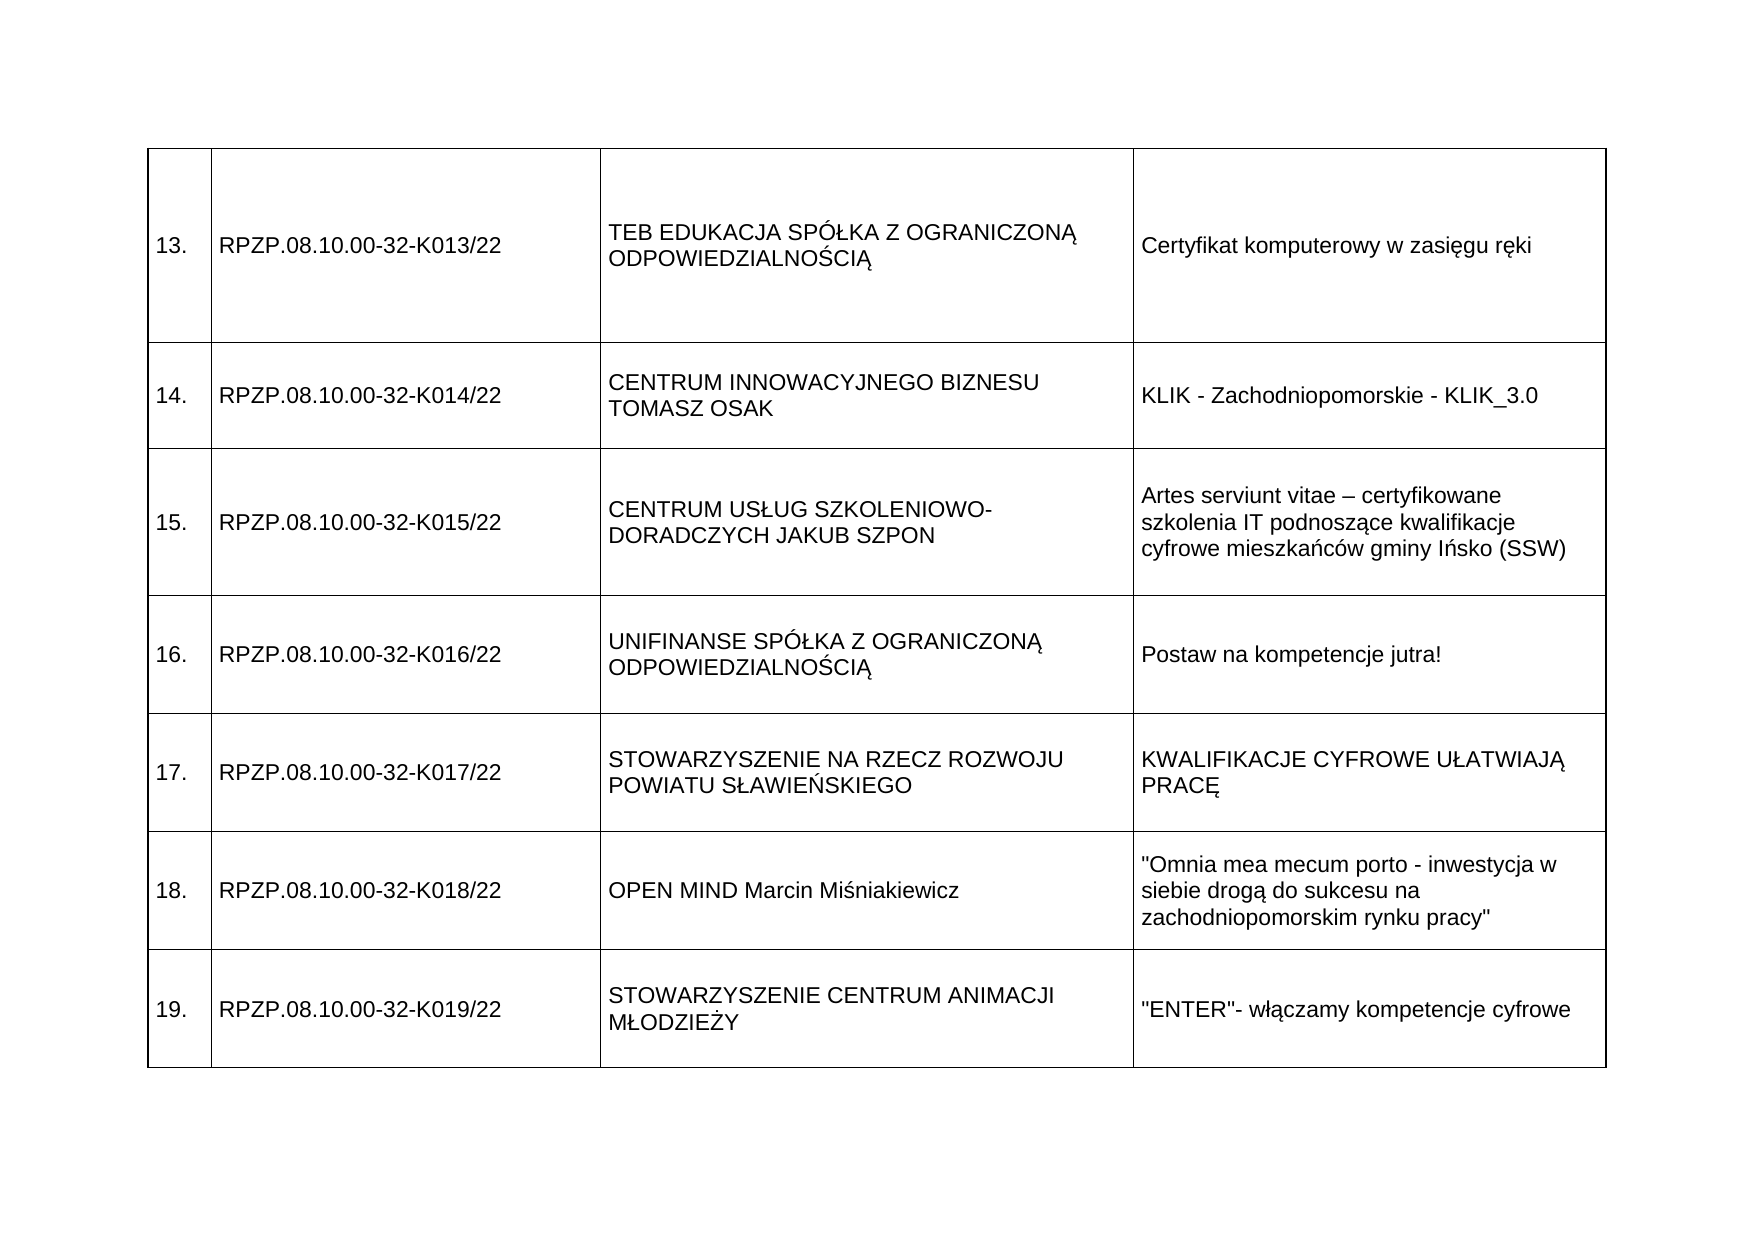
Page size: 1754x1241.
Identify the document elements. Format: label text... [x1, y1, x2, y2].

table_cell Postaw na kompetencje jutra! [1134, 596, 1605, 713]
table_cell UNIFINANSE SPÓŁKA Z OGRANICZONĄ ODPOWIEDZIALNOŚCIĄ [601, 596, 1133, 713]
table_cell 16. [149, 596, 211, 713]
table_cell KWALIFIKACJE CYFROWE UŁATWIAJĄ PRACĘ [1134, 714, 1605, 831]
table_cell 17. [149, 714, 211, 831]
table_cell 18. [149, 832, 211, 949]
table_cell TEB EDUKACJA SPÓŁKA Z OGRANICZONĄ ODPOWIEDZIALNOŚCIĄ [601, 149, 1133, 342]
table_cell CENTRUM INNOWACYJNEGO BIZNESU TOMASZ OSAK [601, 343, 1133, 448]
table_cell RPZP.08.10.00-32-K017/22 [212, 714, 600, 831]
table_cell STOWARZYSZENIE NA RZECZ ROZWOJU POWIATU SŁAWIEŃSKIEGO [601, 714, 1133, 831]
table_cell RPZP.08.10.00-32-K016/22 [212, 596, 600, 713]
table_cell "Omnia mea mecum porto - inwestycja w siebie drogą do sukcesu na zachodniopomorskim rynku pracy" [1134, 832, 1605, 949]
table_cell RPZP.08.10.00-32-K015/22 [212, 449, 600, 595]
table_cell 13. [149, 149, 211, 342]
table_cell RPZP.08.10.00-32-K013/22 [212, 149, 600, 342]
table_cell RPZP.08.10.00-32-K018/22 [212, 832, 600, 949]
table_cell RPZP.08.10.00-32-K014/22 [212, 343, 600, 448]
table_cell Artes serviunt vitae – certyfikowane szkolenia IT podnoszące kwalifikacje cyfrowe mieszkańców gminy Ińsko (SSW) [1134, 449, 1605, 595]
table_cell CENTRUM USŁUG SZKOLENIOWO-DORADCZYCH JAKUB SZPON [601, 449, 1133, 595]
table_cell 14. [149, 343, 211, 448]
table_cell STOWARZYSZENIE CENTRUM ANIMACJI MŁODZIEŻY [601, 950, 1133, 1067]
table_cell KLIK - Zachodniopomorskie - KLIK_3.0 [1134, 343, 1605, 448]
table_cell "ENTER"- włączamy kompetencje cyfrowe [1134, 950, 1605, 1067]
table_cell OPEN MIND Marcin Miśniakiewicz [601, 832, 1133, 949]
table_cell RPZP.08.10.00-32-K019/22 [212, 950, 600, 1067]
table_cell 19. [149, 950, 211, 1067]
table_cell Certyfikat komputerowy w zasięgu ręki [1134, 149, 1605, 342]
table_cell 15. [149, 449, 211, 595]
